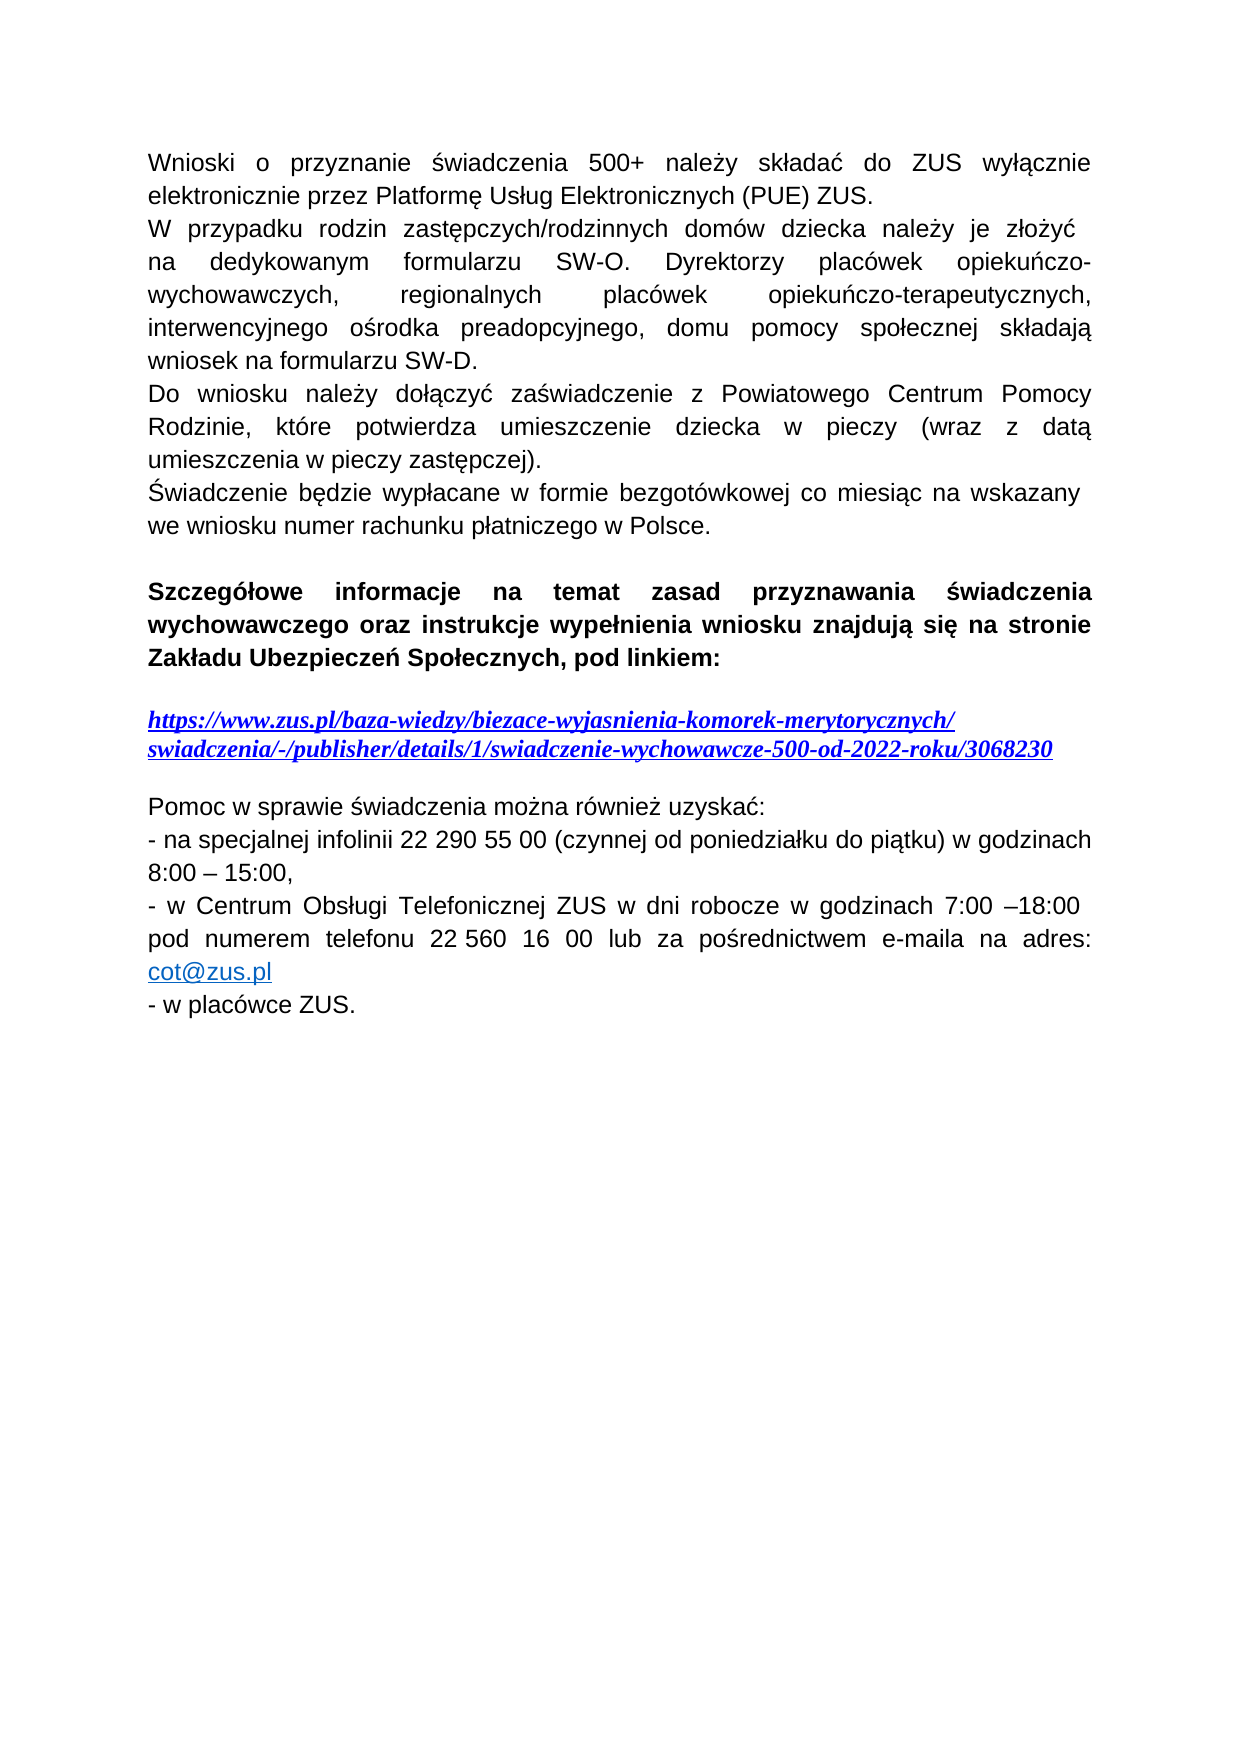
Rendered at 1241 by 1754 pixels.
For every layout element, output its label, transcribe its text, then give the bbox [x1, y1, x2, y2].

text Świadczenie będzie wypłacane w formie bezgotówkowej co miesiąc na wskazany we wniosku numer rachunku płatniczego w Polsce. [148, 478, 1093, 539]
text Do wniosku należy dołączyć zaświadczenie z Powiatowego Centrum Pomocy Rodzinie, które potwierdza umieszczenie dziecka w pieczy (wraz z datą umieszczenia w pieczy zastępczej). [148, 379, 1093, 473]
text - w placówce ZUS. [148, 990, 1093, 1019]
text Pomoc w sprawie świadczenia można również uzyskać: [148, 792, 1093, 821]
text - w Centrum Obsługi Telefonicznej ZUS w dni robocze w godzinach 7:00 –18:00 pod numerem telefonu 22 560 16 00 lub za pośrednictwem e-maila na adres: cot@zus.pl [148, 891, 1093, 986]
text https://www.zus.pl/baza-wiedzy/biezace-wyjasnienia-komorek-merytorycznych/swiadczenia/-/publisher/details/1/swiadczenie-wychowawcze-500-od-2022-roku/3068230 [148, 705, 1093, 763]
text Szczegółowe informacje na temat zasad przyznawania świadczenia wychowawczego oraz instrukcje wypełnienia wniosku znajdują się na stronie Zakładu Ubezpieczeń Społecznych, pod linkiem: [148, 577, 1093, 672]
text Wnioski o przyznanie świadczenia 500+ należy składać do ZUS wyłącznie elektronicznie przez Platformę Usług Elektronicznych (PUE) ZUS. [148, 148, 1093, 209]
text - na specjalnej infolinii 22 290 55 00 (czynnej od poniedziałku do piątku) w godzinach 8:00 – 15:00, [148, 825, 1093, 887]
text W przypadku rodzin zastępczych/rodzinnych domów dziecka należy je złożyć na dedykowanym formularzu SW-O. Dyrektorzy placówek opiekuńczo-wychowawczych, regionalnych placówek opiekuńczo-terapeutycznych, interwencyjnego ośrodka preadopcyjnego, domu pomocy społecznej składają wniosek na formularzu SW-D. [148, 214, 1093, 374]
